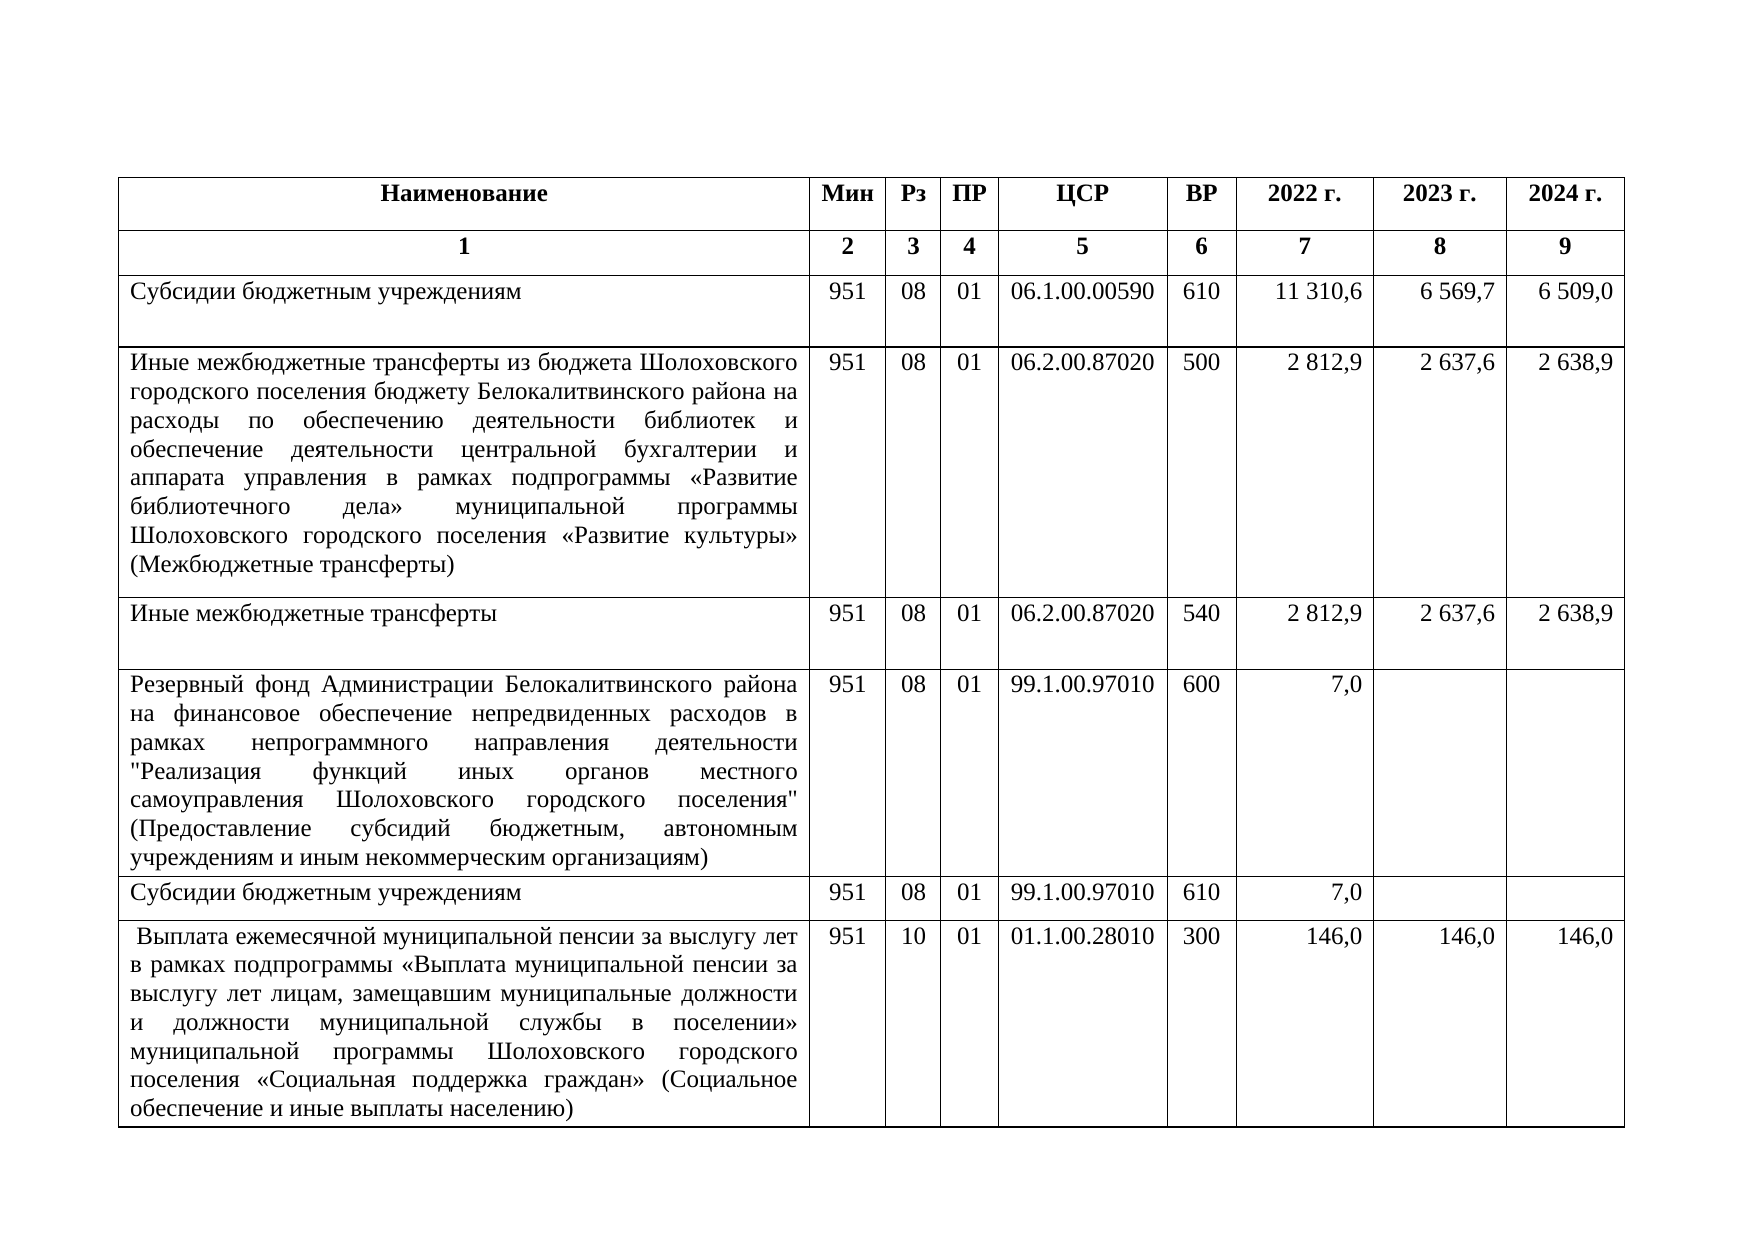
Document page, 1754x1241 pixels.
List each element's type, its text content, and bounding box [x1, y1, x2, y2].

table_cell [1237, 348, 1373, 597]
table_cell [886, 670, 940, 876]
table_cell 2 [810, 231, 885, 275]
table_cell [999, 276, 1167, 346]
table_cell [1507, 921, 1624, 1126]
table_cell 5 [999, 231, 1167, 275]
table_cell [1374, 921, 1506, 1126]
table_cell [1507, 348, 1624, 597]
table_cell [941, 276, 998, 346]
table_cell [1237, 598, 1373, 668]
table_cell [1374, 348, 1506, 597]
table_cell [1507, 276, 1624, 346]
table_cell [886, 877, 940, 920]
table_header ЦСР [999, 178, 1167, 230]
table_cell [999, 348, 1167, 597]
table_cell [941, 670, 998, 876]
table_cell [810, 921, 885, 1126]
table_header ПР [941, 178, 998, 230]
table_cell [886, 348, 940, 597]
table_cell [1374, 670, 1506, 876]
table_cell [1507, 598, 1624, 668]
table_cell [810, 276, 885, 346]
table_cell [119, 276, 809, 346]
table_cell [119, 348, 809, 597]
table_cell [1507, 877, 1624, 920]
table_cell 3 [886, 231, 940, 275]
table_cell 6 [1168, 231, 1236, 275]
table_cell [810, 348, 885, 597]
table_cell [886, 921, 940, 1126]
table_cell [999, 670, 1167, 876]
table_cell 8 [1374, 231, 1506, 275]
table_header 2024 г. [1507, 178, 1624, 230]
table_header Рз [886, 178, 940, 230]
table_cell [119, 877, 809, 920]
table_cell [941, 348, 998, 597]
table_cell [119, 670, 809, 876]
table_header ВР [1168, 178, 1236, 230]
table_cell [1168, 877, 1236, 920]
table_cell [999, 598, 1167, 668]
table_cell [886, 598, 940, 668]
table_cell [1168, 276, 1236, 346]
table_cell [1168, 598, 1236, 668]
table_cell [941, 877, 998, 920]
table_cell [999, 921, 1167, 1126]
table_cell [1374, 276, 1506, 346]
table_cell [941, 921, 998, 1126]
table_header Наименование [119, 178, 809, 230]
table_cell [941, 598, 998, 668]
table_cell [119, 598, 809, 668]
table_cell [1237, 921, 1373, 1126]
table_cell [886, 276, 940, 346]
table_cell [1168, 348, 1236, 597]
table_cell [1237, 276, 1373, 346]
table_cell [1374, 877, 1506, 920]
table_cell 7 [1237, 231, 1373, 275]
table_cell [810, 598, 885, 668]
table_cell 1 [119, 231, 809, 275]
table_header Мин [810, 178, 885, 230]
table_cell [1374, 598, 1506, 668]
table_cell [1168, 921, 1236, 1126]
table_cell 4 [941, 231, 998, 275]
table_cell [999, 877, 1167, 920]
table_header 2023 г. [1374, 178, 1506, 230]
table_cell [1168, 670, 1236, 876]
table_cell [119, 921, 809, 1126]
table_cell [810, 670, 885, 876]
table_cell 9 [1507, 231, 1624, 275]
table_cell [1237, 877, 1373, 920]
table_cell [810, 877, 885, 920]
table_header 2022 г. [1237, 178, 1373, 230]
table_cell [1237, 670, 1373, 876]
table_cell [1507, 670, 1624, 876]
